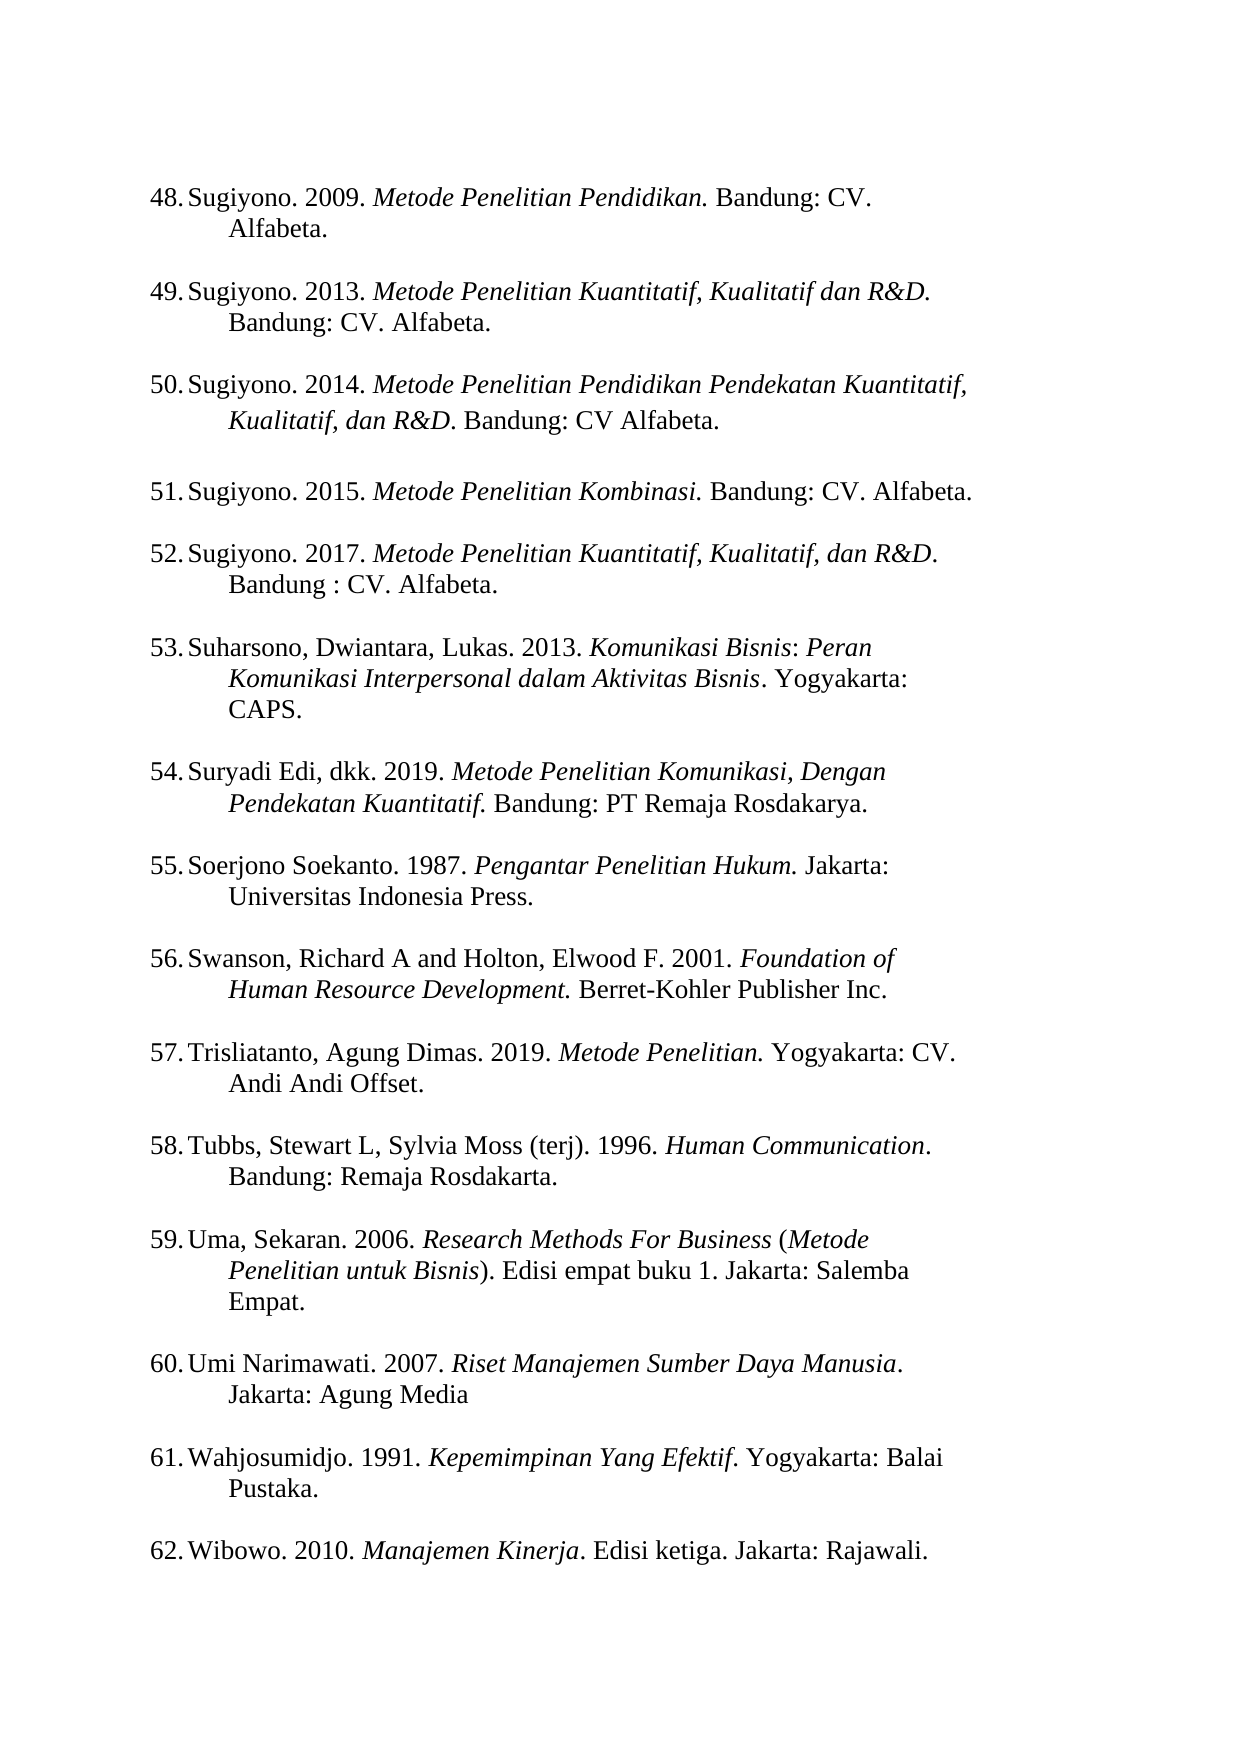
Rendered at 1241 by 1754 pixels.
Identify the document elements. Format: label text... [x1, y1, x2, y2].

list Swanson, Richard A and Holton, Elwood F. 2001. Foundation of [150, 942, 1090, 973]
list Kualitatif, dan R&D. Bandung: CV Alfabeta. [187, 404, 1090, 435]
list Andi Andi Offset. [187, 1067, 1090, 1098]
list Tubbs, Stewart L, Sylvia Moss (terj). 1996. Human Communication. [150, 1129, 1090, 1160]
list Universitas Indonesia Press. [187, 880, 1090, 911]
list Soerjono Soekanto. 1987. Pengantar Penelitian Hukum. Jakarta: [150, 849, 1090, 880]
list Alfabeta. [187, 212, 1090, 243]
list Sugiyono. 2014. Metode Penelitian Pendidikan Pendekatan Kuantitatif, [150, 368, 1090, 399]
list Jakarta: Agung Media [187, 1378, 1090, 1409]
list Suryadi Edi, dkk. 2019. Metode Penelitian Komunikasi, Dengan [150, 756, 1090, 787]
list Komunikasi Interpersonal dalam Aktivitas Bisnis. Yogyakarta: [187, 662, 1090, 693]
list CAPS. [187, 693, 1090, 724]
list Sugiyono. 2009. Metode Penelitian Pendidikan. Bandung: CV. [150, 181, 1090, 212]
list Uma, Sekaran. 2006. Research Methods For Business (Metode [150, 1223, 1090, 1254]
list Pustaka. [187, 1472, 1090, 1503]
list Bandung : CV. Alfabeta. [187, 569, 1090, 600]
list Sugiyono. 2015. Metode Penelitian Kombinasi. Bandung: CV. Alfabeta. [150, 475, 1090, 506]
list Trisliatanto, Agung Dimas. 2019. Metode Penelitian. Yogyakarta: CV. [150, 1036, 1090, 1067]
list Bandung: CV. Alfabeta. [187, 306, 1090, 337]
list Sugiyono. 2013. Metode Penelitian Kuantitatif, Kualitatif dan R&D. [150, 274, 1090, 306]
list Wahjosumidjo. 1991. Kepemimpinan Yang Efektif. Yogyakarta: Balai [150, 1441, 1090, 1472]
list Pendekatan Kuantitatif. Bandung: PT Remaja Rosdakarya. [187, 787, 1090, 818]
list Sugiyono. 2017. Metode Penelitian Kuantitatif, Kualitatif, dan R&D. [150, 537, 1090, 569]
list Human Resource Development. Berret-Kohler Publisher Inc. [187, 973, 1090, 1005]
list Penelitian untuk Bisnis). Edisi empat buku 1. Jakarta: Salemba [187, 1254, 1090, 1285]
list Bandung: Remaja Rosdakarta. [187, 1160, 1090, 1192]
list Empat. [187, 1285, 1090, 1316]
list Suharsono, Dwiantara, Lukas. 2013. Komunikasi Bisnis: Peran [150, 631, 1090, 662]
list Umi Narimawati. 2007. Riset Manajemen Sumber Daya Manusia. [150, 1347, 1090, 1378]
list Wibowo. 2010. Manajemen Kinerja. Edisi ketiga. Jakarta: Rajawali. [150, 1534, 1090, 1565]
